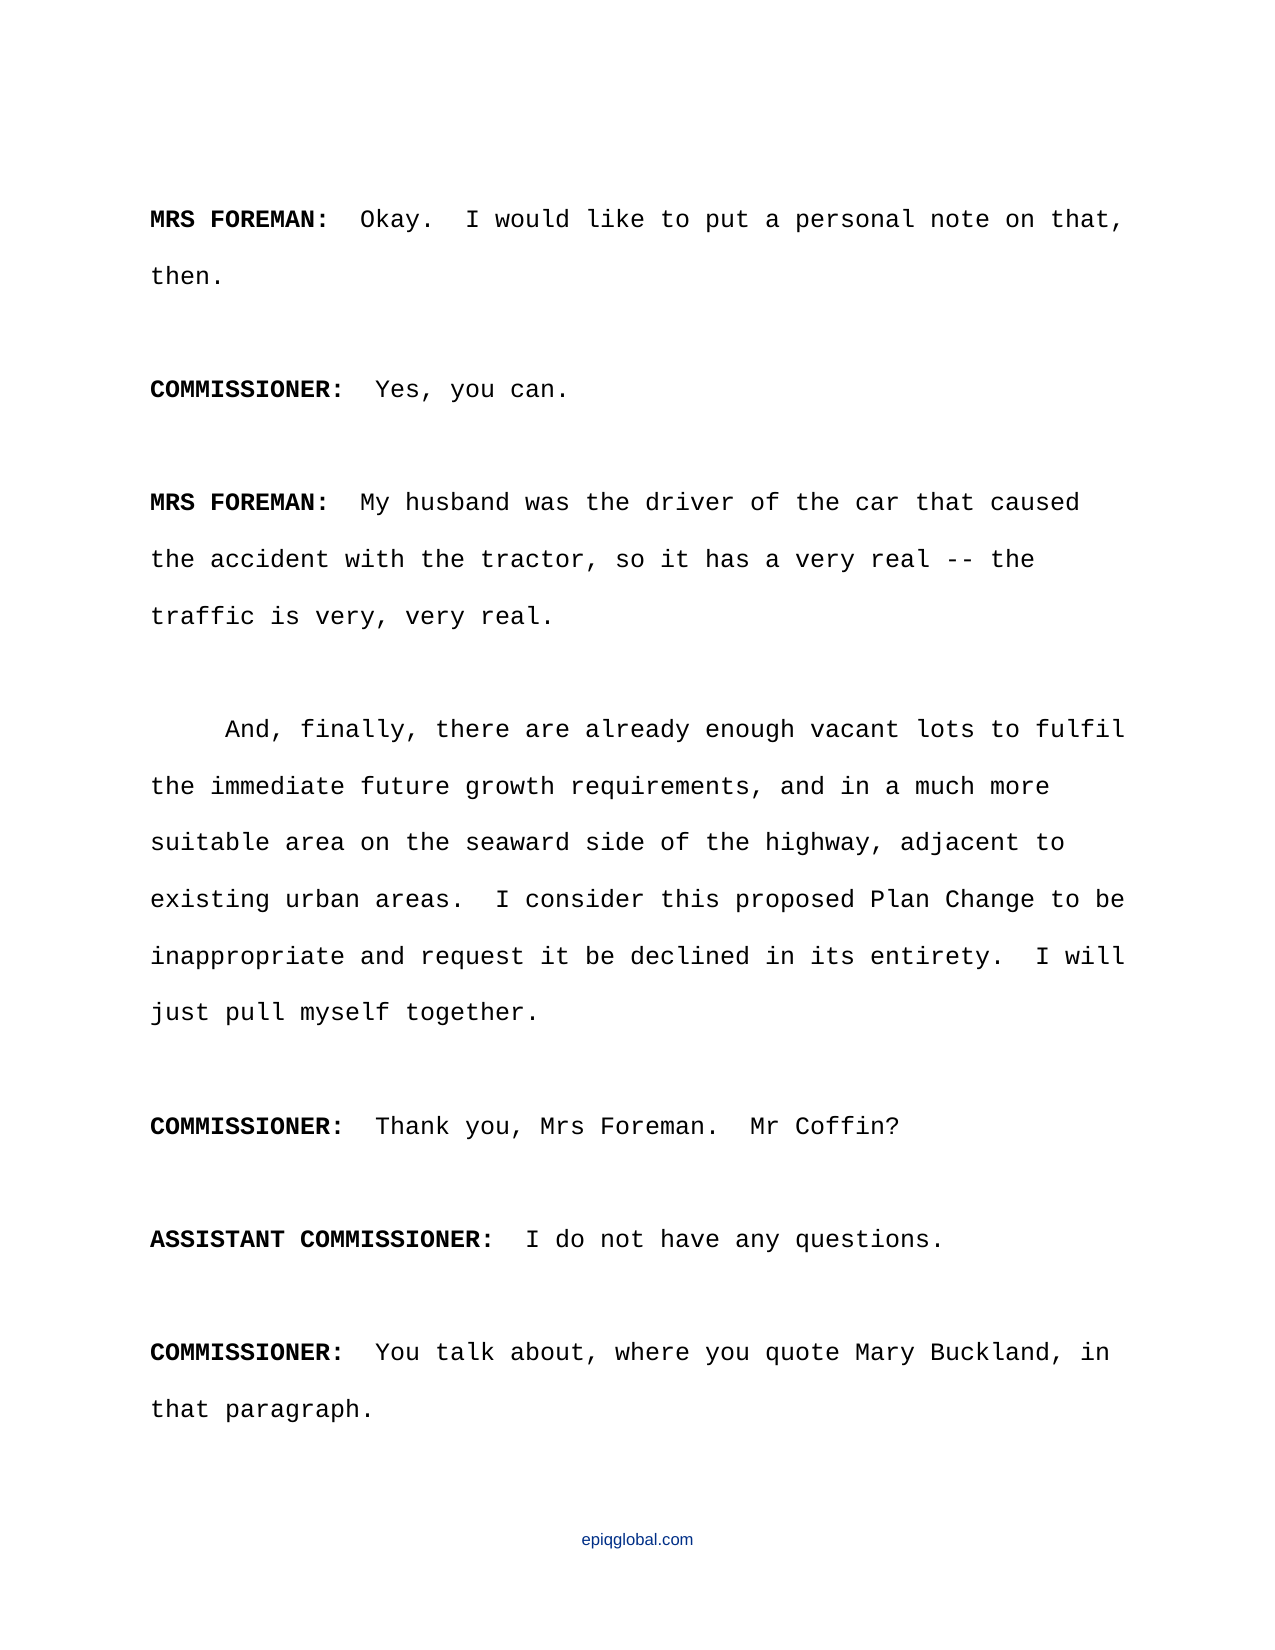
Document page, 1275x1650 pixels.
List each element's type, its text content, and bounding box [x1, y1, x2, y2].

text MRS FOREMAN: My husband was the driver of the car that caused the accident with the tractor, so it has a very real -- the traffic is very, very real. [150, 490, 1125, 632]
text COMMISSIONER: You talk about, where you quote Mary Buckland, in that paragraph. [150, 1340, 1125, 1425]
text ASSISTANT COMMISSIONER: I do not have any questions. [150, 1227, 1125, 1255]
text COMMISSIONER: Yes, you can. [150, 377, 1125, 405]
text MRS FOREMAN: Okay. I would like to put a personal note on that, then. [150, 207, 1125, 292]
text And, finally, there are already enough vacant lots to fulfil the immediate future growth requirements, and in a much more suitable area on the seaward side of the highway, adjacent to existing urban areas. I consider this proposed Plan Change to be inappropriate and request it be declined in its entirety. I will just pull myself together. [150, 717, 1125, 1028]
text COMMISSIONER: Thank you, Mrs Foreman. Mr Coffin? [150, 1113, 1125, 1142]
